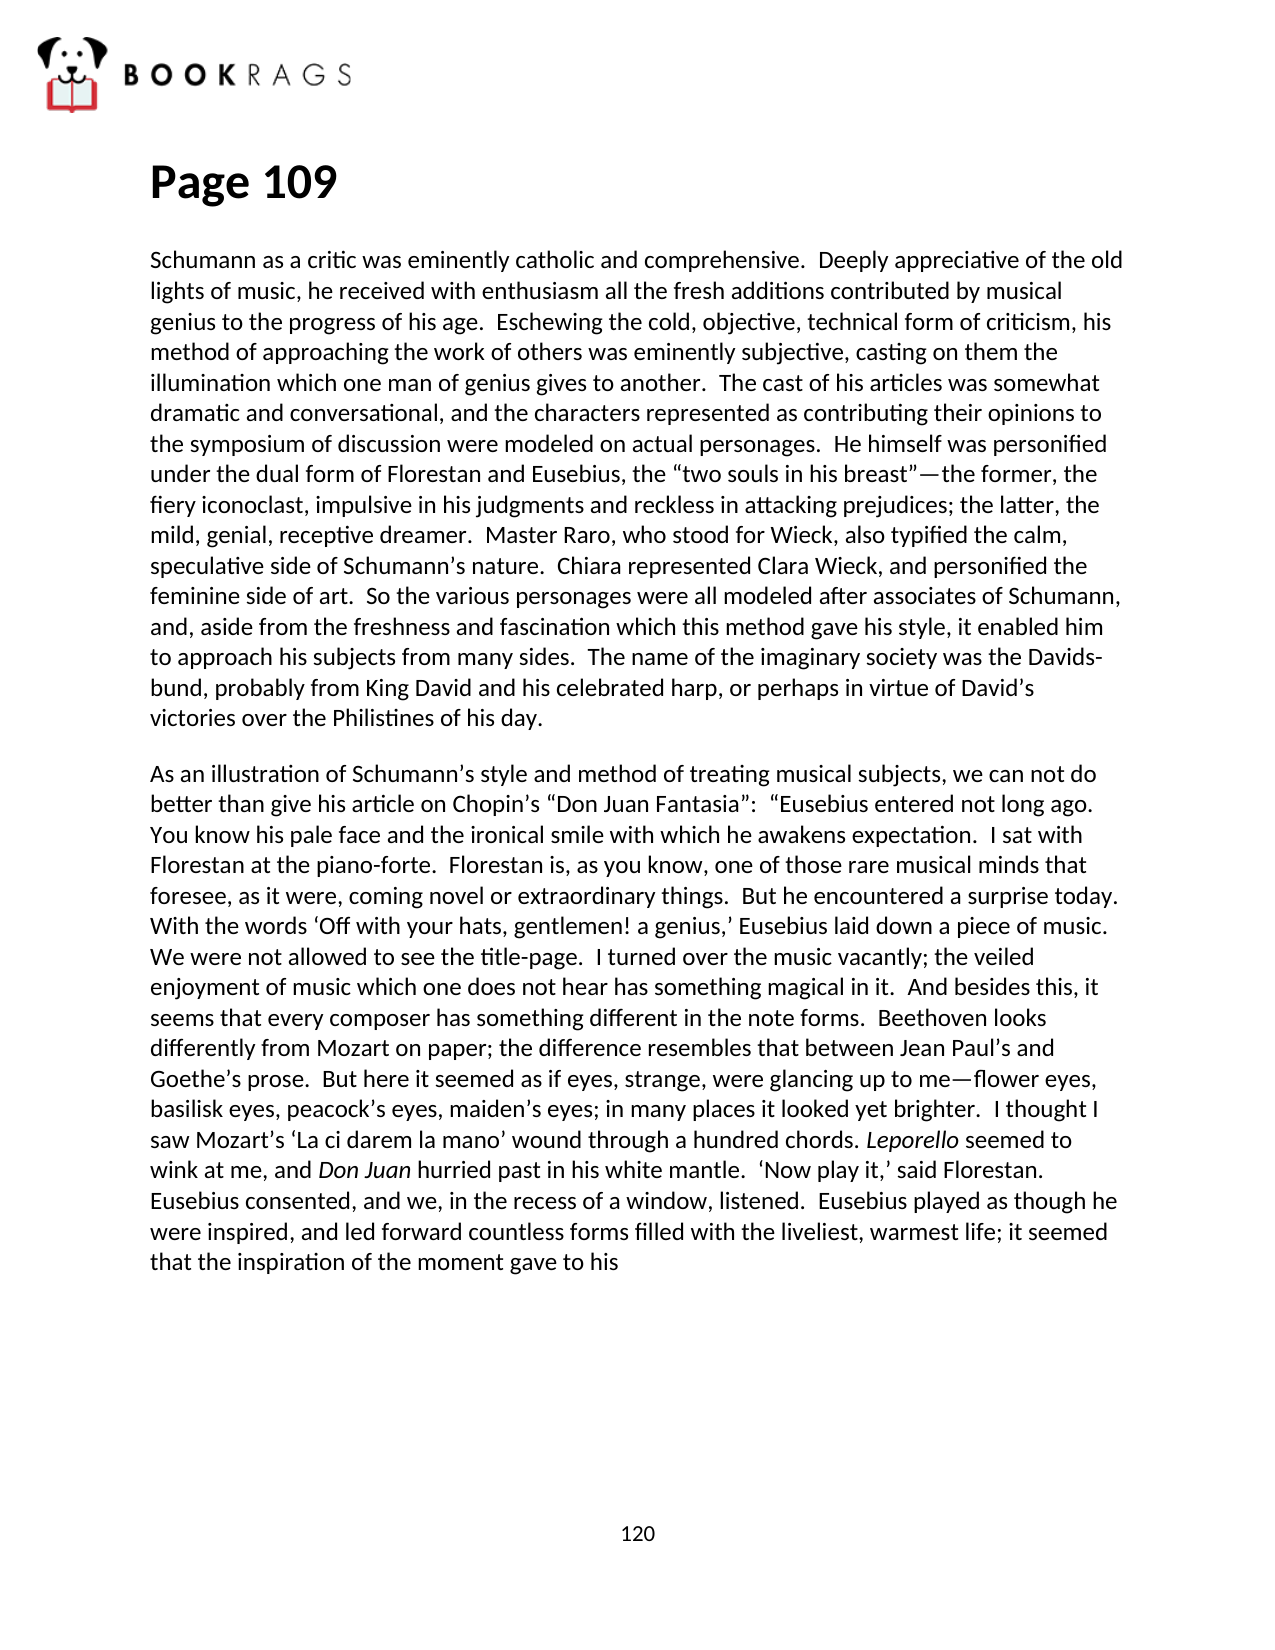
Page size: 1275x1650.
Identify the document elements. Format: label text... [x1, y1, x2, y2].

text Schumann as a critic was eminently catholic and comprehensive. Deeply appreciative of the old lights of music, he received with enthusiasm all the fresh additions contributed by musical genius to the progress of his age. Eschewing the cold, objective, technical form of criticism, his method of approaching the work of others was eminently subjective, casting on them the illumination which one man of genius gives to another. The cast of his articles was somewhat dramatic and conversational, and the characters represented as contributing their opinions to the symposium of discussion were modeled on actual personages. He himself was personified under the dual form of Florestan and Eusebius, the “two souls in his breast”—­the former, the fiery iconoclast, impulsive in his judgments and reckless in attacking prejudices; the latter, the mild, genial, receptive dreamer. Master Raro, who stood for Wieck, also typified the calm, speculative side of Schumann’s nature. Chiara represented Clara Wieck, and personified the feminine side of art. So the various personages were all modeled after associates of Schumann, and, aside from the freshness and fascination which this method gave his style, it enabled him to approach his subjects from many sides. The name of the imaginary society was the Davids-bund, probably from King David and his celebrated harp, or perhaps in virtue of David’s victories over the Philistines of his day. [150, 244, 1125, 733]
text Page 109 [150, 150, 1125, 211]
picture [37, 37, 351, 113]
text As an illustration of Schumann’s style and method of treating musical subjects, we can not do better than give his article on Chopin’s “Don Juan Fantasia”: “Eusebius entered not long ago. You know his pale face and the ironical smile with which he awakens expectation. I sat with Florestan at the piano-forte. Florestan is, as you know, one of those rare musical minds that foresee, as it were, coming novel or extraordinary things. But he encountered a surprise today. With the words ‘Off with your hats, gentlemen! a genius,’ Eusebius laid down a piece of music. We were not allowed to see the title-page. I turned over the music vacantly; the veiled enjoyment of music which one does not hear has something magical in it. And besides this, it seems that every composer has something different in the note forms. Beethoven looks differently from Mozart on paper; the difference resembles that between Jean Paul’s and Goethe’s prose. But here it seemed as if eyes, strange, were glancing up to me—­flower eyes, basilisk eyes, peacock’s eyes, maiden’s eyes; in many places it looked yet brighter. I thought I saw Mozart’s ‘La ci darem la mano’ wound through a hundred chords. Leporello seemed to wink at me, and Don Juan hurried past in his white mantle. ‘Now play it,’ said Florestan. Eusebius consented, and we, in the recess of a window, listened. Eusebius played as though he were inspired, and led forward countless forms filled with the liveliest, warmest life; it seemed that the inspiration of the moment gave to his [150, 758, 1125, 1277]
